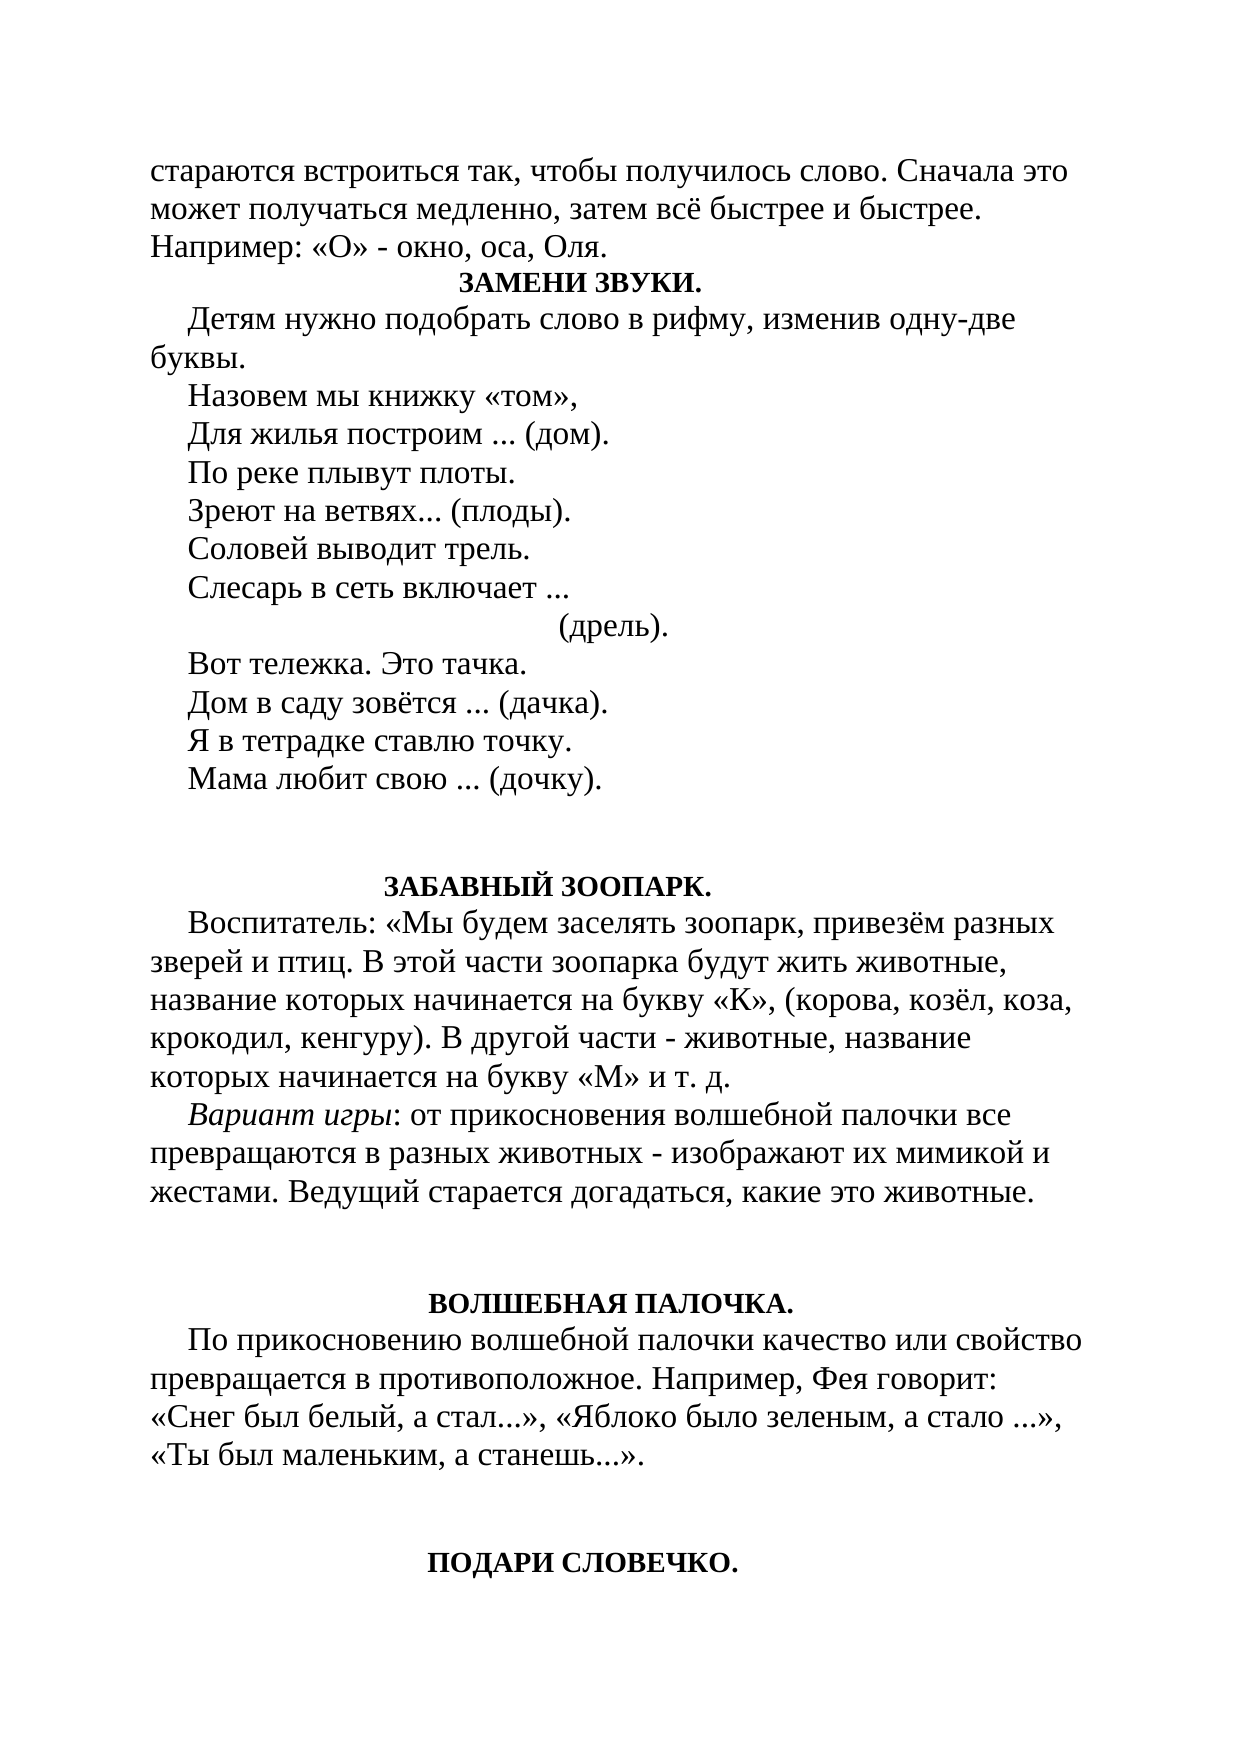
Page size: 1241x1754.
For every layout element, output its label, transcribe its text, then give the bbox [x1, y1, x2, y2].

text ЗАМЕНИ ЗВУКИ. [150, 265, 1090, 298]
text (дрель). [150, 605, 1090, 643]
text Для жилья построим ... (дом). [150, 413, 1090, 452]
text Дом в саду зовётся ... (дачка). [150, 682, 1090, 720]
text ЗАБАВНЫЙ ЗООПАРК. [150, 869, 1090, 903]
text По прикосновению волшебной палочки качество или свойство превращается в противоположное. Например, Фея говорит: «Снег был белый, а стал...», «Яблоко было зеленым, а стало ...», «Ты был маленьким, а станешь...». [150, 1320, 1090, 1473]
text ВОЛШЕБНАЯ ПАЛОЧКА. [150, 1286, 1090, 1320]
text Соловей выводит трель. [150, 528, 1090, 567]
text По реке плывут плоты. [150, 452, 1090, 490]
text Мама любит свою ... (дочку). [150, 758, 1090, 797]
text Зреют на ветвях... (плоды). [150, 490, 1090, 528]
text ПОДАРИ СЛОВЕЧКО. [150, 1545, 1090, 1579]
text Детям нужно подобрать слово в рифму, изменив одну-две буквы. [150, 298, 1090, 375]
text Вариант игры: от прикосновения волшебной палочки все превращаются в разных животных - изображают их мимикой и жестами. Ведущий старается догадаться, какие это животные. [150, 1094, 1090, 1209]
text Я в тетрадке ставлю точку. [150, 720, 1090, 758]
text Назовем мы книжку «том», [150, 375, 1090, 413]
text Вот тележка. Это тачка. [150, 643, 1090, 682]
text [150, 150, 1090, 265]
text Слесарь в сеть включает ... [150, 567, 1090, 605]
text Воспитатель: «Мы будем заселять зоопарк, привезём разных зверей и птиц. В этой части зоопарка будут жить животные, название которых начинается на букву «К», (корова, козёл, коза, крокодил, кенгуру). В другой части - животные, название которых начинается на букву «М» и т. д. [150, 903, 1090, 1094]
